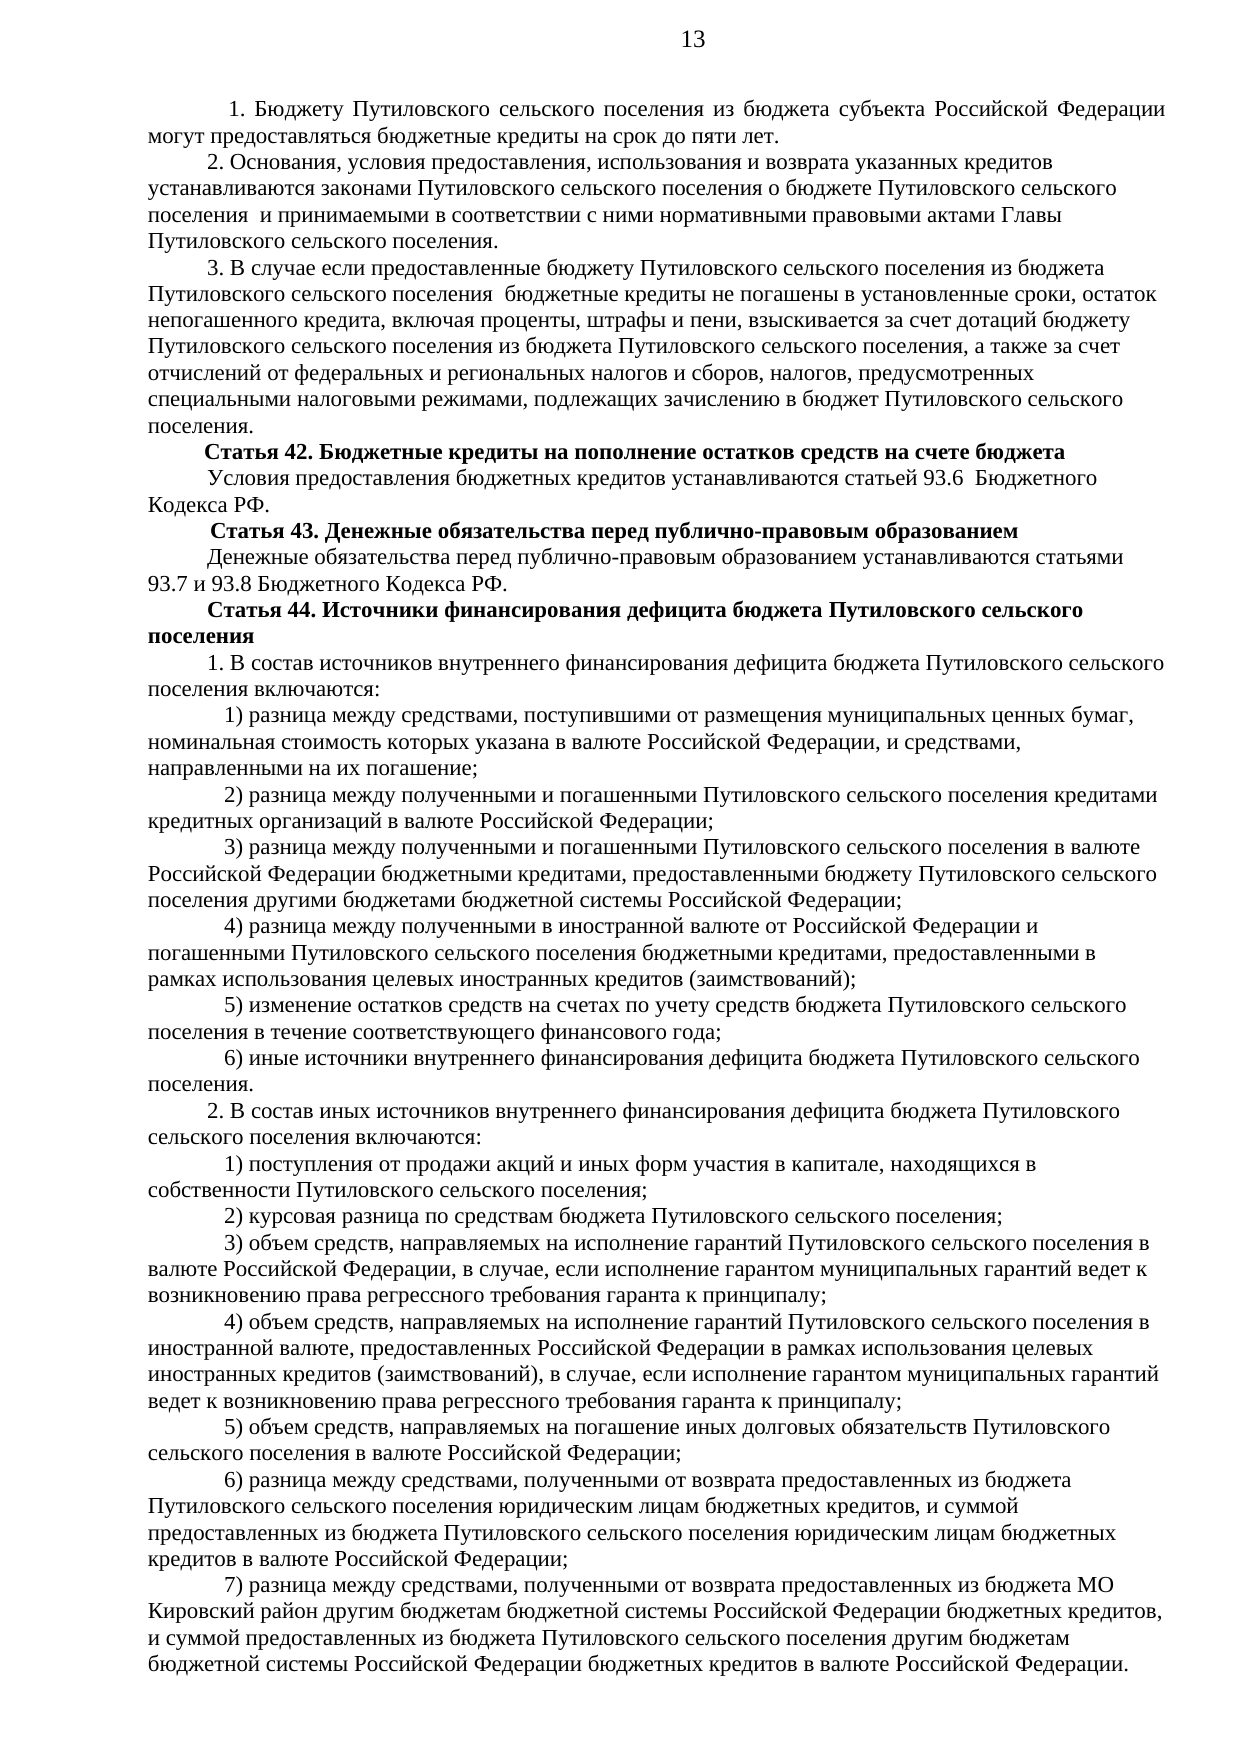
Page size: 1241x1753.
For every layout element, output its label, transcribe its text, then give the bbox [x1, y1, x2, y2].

text 3) объем средств, направляемых на исполнение гарантий Путиловского сельского поселения в валюте Российской Федерации, в случае, если исполнение гарантом муниципальных гарантий ведет к возникновению права регрессного требования гаранта к принципалу; [148, 1229, 1167, 1308]
text Статья 42. Бюджетные кредиты на пополнение остатков средств на счете бюджета [148, 438, 1167, 464]
text 4) объем средств, направляемых на исполнение гарантий Путиловского сельского поселения в иностранной валюте, предоставленных Российской Федерации в рамках использования целевых иностранных кредитов (заимствований), в случае, если исполнение гарантом муниципальных гарантий ведет к возникновению права регрессного требования гаранта к принципалу; [148, 1308, 1167, 1413]
text 1) поступления от продажи акций и иных форм участия в капитале, находящихся в собственности Путиловского сельского поселения; [148, 1149, 1167, 1202]
text 3) разница между полученными и погашенными Путиловского сельского поселения в валюте Российской Федерации бюджетными кредитами, предоставленными бюджету Путиловского сельского поселения другими бюджетами бюджетной системы Российской Федерации; [148, 833, 1167, 912]
text 2. Основания, условия предоставления, использования и возврата указанных кредитов устанавливаются законами Путиловского сельского поселения о бюджете Путиловского сельского поселения и принимаемыми в соответствии с ними нормативными правовыми актами Главы Путиловского сельского поселения. [148, 148, 1167, 253]
text 6) иные источники внутреннего финансирования дефицита бюджета Путиловского сельского поселения. [148, 1044, 1167, 1097]
text Статья 43. Денежные обязательства перед публично-правовым образованием [148, 517, 1167, 543]
text Денежные обязательства перед публично-правовым образованием устанавливаются статьями 93.7 и 93.8 Бюджетного Кодекса РФ. [148, 543, 1167, 596]
text 1) разница между средствами, поступившими от размещения муниципальных ценных бумаг, номинальная стоимость которых указана в валюте Российской Федерации, и средствами, направленными на их погашение; [148, 702, 1167, 781]
text Статья 44. Источники финансирования дефицита бюджета Путиловского сельского поселения [148, 596, 1167, 649]
text 6) разница между средствами, полученными от возврата предоставленных из бюджета Путиловского сельского поселения юридическим лицам бюджетных кредитов, и суммой предоставленных из бюджета Путиловского сельского поселения юридическим лицам бюджетных кредитов в валюте Российской Федерации; [148, 1466, 1167, 1571]
text 2) разница между полученными и погашенными Путиловского сельского поселения кредитами кредитных организаций в валюте Российской Федерации; [148, 781, 1167, 833]
text 2) курсовая разница по средствам бюджета Путиловского сельского поселения; [148, 1202, 1167, 1229]
text 5) объем средств, направляемых на погашение иных долговых обязательств Путиловского сельского поселения в валюте Российской Федерации; [148, 1413, 1167, 1466]
text 4) разница между полученными в иностранной валюте от Российской Федерации и погашенными Путиловского сельского поселения бюджетными кредитами, предоставленными в рамках использования целевых иностранных кредитов (заимствований); [148, 912, 1167, 991]
text 1. В состав источников внутреннего финансирования дефицита бюджета Путиловского сельского поселения включаются: [148, 649, 1167, 702]
text 2. В состав иных источников внутреннего финансирования дефицита бюджета Путиловского сельского поселения включаются: [148, 1097, 1167, 1149]
text 1. Бюджету Путиловского сельского поселения из бюджета субъекта Российской Федерации могут предоставляться бюджетные кредиты на срок до пяти лет. [148, 95, 1167, 148]
text Условия предоставления бюджетных кредитов устанавливаются статьей 93.6 Бюджетного Кодекса РФ. [148, 464, 1167, 517]
text 7) разница между средствами, полученными от возврата предоставленных из бюджета МО Кировский район другим бюджетам бюджетной системы Российской Федерации бюджетных кредитов, и суммой предоставленных из бюджета Путиловского сельского поселения другим бюджетам бюджетной системы Российской Федерации бюджетных кредитов в валюте Российской Федерации. [148, 1571, 1167, 1677]
text 3. В случае если предоставленные бюджету Путиловского сельского поселения из бюджета Путиловского сельского поселения бюджетные кредиты не погашены в установленные сроки, остаток непогашенного кредита, включая проценты, штрафы и пени, взыскивается за счет дотаций бюджету Путиловского сельского поселения из бюджета Путиловского сельского поселения, а также за счет отчислений от федеральных и региональных налогов и сборов, налогов, предусмотренных специальными налоговыми режимами, подлежащих зачислению в бюджет Путиловского сельского поселения. [148, 253, 1167, 438]
text 5) изменение остатков средств на счетах по учету средств бюджета Путиловского сельского поселения в течение соответствующего финансового года; [148, 991, 1167, 1044]
